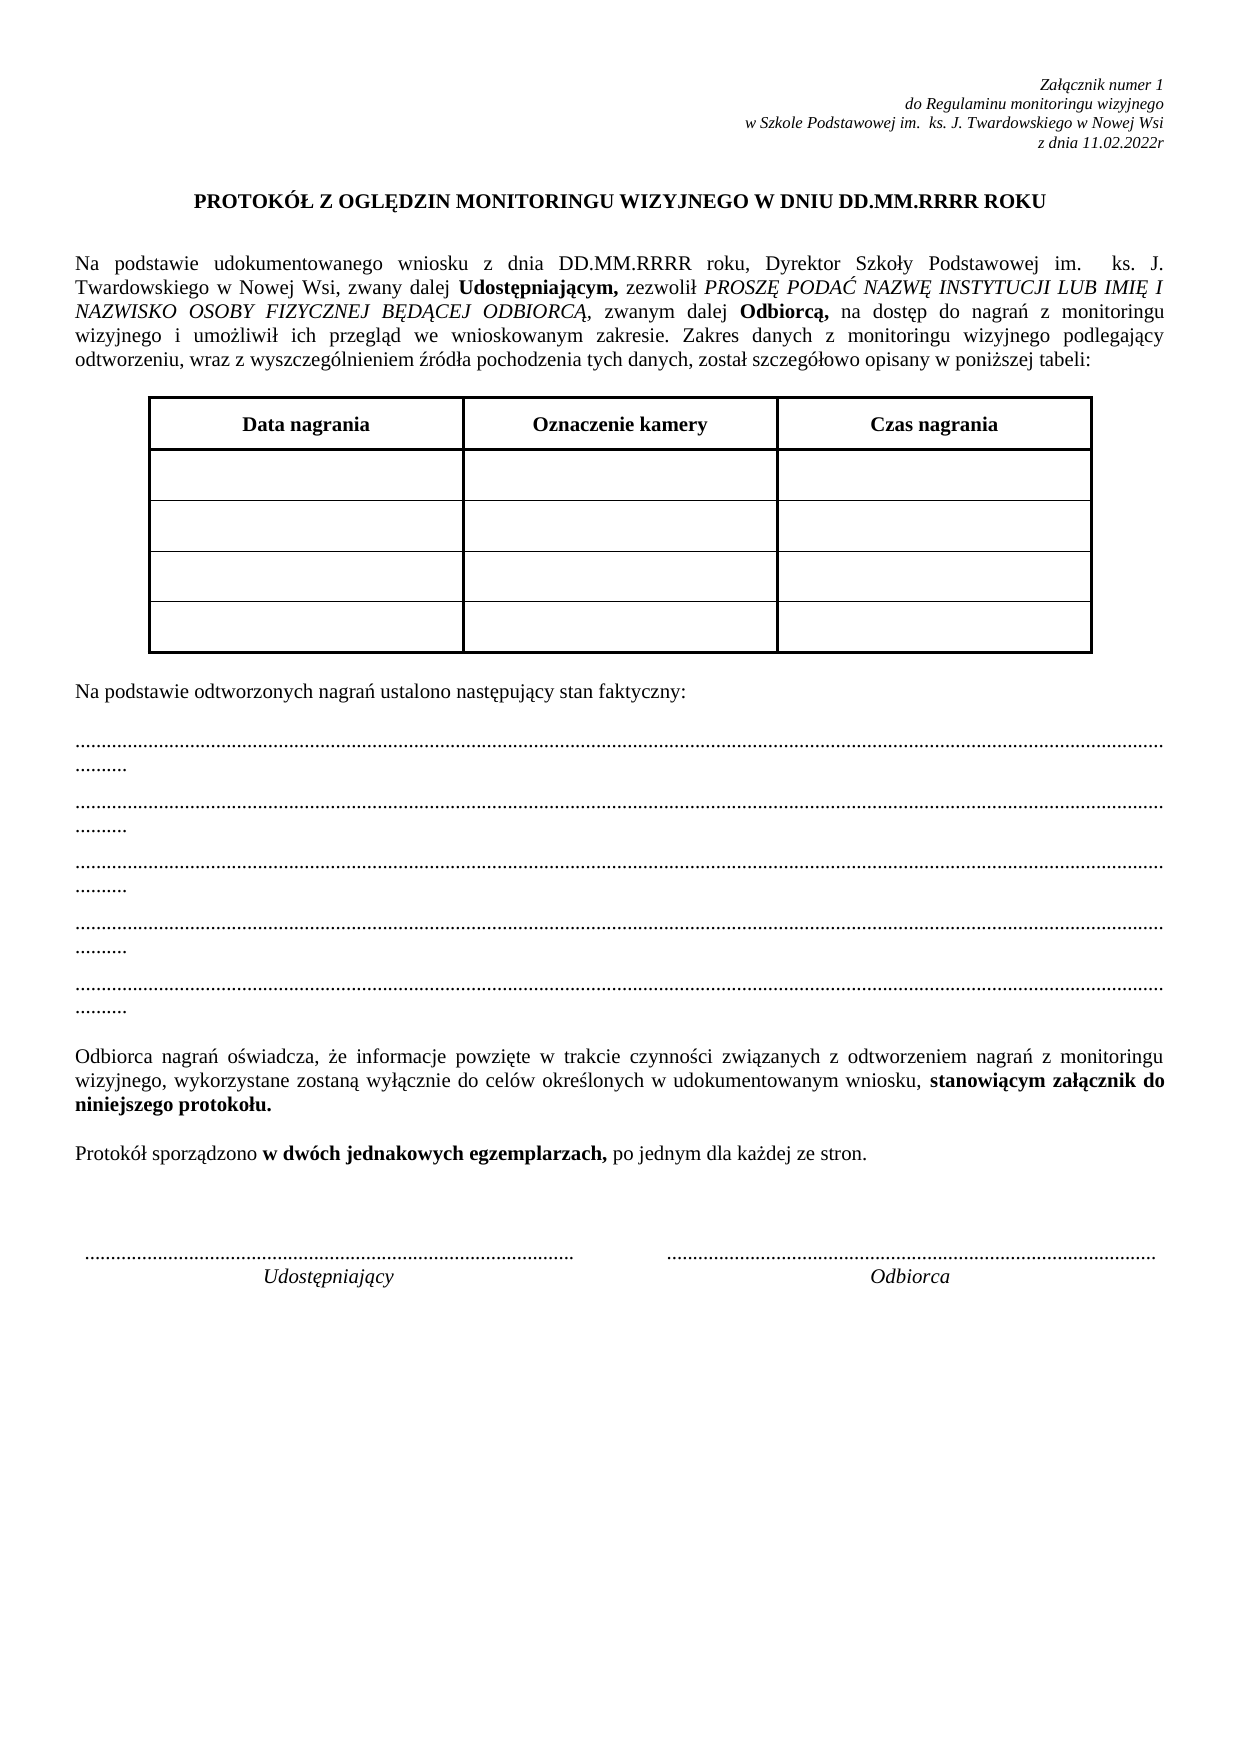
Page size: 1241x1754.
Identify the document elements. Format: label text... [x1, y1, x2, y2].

table_cell [465, 552, 776, 601]
table_cell [779, 451, 1090, 500]
table_cell [151, 501, 462, 551]
table_cell [465, 451, 776, 500]
text Protokół sporządzono w dwóch jednakowych egzemplarzach, po jednym dla każdej ze stron. [75, 1141, 1165, 1165]
text ........................................................................................................................................................................................................................... [75, 849, 1165, 897]
text Odbiorca nagrań oświadcza, że informacje powzięte w trakcie czynności związanych z odtworzeniem nagrań z monitoringu wizyjnego, wykorzystane zostaną wyłącznie do celów określonych w udokumentowanym wniosku, stanowiącym załącznik do niniejszego protokołu. [75, 1043, 1165, 1116]
text .............................................................................................. [657, 1240, 1165, 1264]
table_cell [779, 501, 1090, 551]
text ........................................................................................................................................................................................................................... [75, 788, 1165, 837]
table_cell [465, 501, 776, 551]
text ........................................................................................................................................................................................................................... [75, 970, 1165, 1018]
text Na podstawie udokumentowanego wniosku z dnia DD.MM.RRRR roku, Dyrektor Szkoły Podstawowej im. ks. J. Twardowskiego w Nowej Wsi, zwany dalej Udostępniającym, zezwolił PROSZĘ PODAĆ NAZWĘ INSTYTUCJI LUB IMIĘ I NAZWISKO OSOBY FIZYCZNEJ BĘDĄCEJ ODBIORCĄ, zwanym dalej Odbiorcą, na dostęp do nagrań z monitoringu wizyjnego i umożliwił ich przegląd we wnioskowanym zakresie. Zakres danych z monitoringu wizyjnego podlegający odtworzeniu, wraz z wyszczególnieniem źródła pochodzenia tych danych, został szczegółowo opisany w poniższej tabeli: [75, 251, 1165, 371]
text ........................................................................................................................................................................................................................... [75, 910, 1165, 958]
table_cell [151, 451, 462, 500]
text Załącznik numer 1 do Regulaminu monitoringu wizyjnego w Szkole Podstawowej im. ks. J. Twardowskiego w Nowej Wsi z dnia 11.02.2022r [75, 75, 1165, 152]
text Odbiorca [657, 1264, 1165, 1288]
table_cell [465, 602, 776, 651]
table_cell [779, 602, 1090, 651]
table_header Oznaczenie kamery [465, 399, 776, 448]
text ........................................................................................................................................................................................................................... [75, 728, 1165, 776]
table_header Data nagrania [151, 399, 462, 448]
table_cell [779, 552, 1090, 601]
table_cell [151, 602, 462, 651]
table_cell [151, 552, 462, 601]
text PROTOKÓŁ Z OGLĘDZIN MONITORINGU WIZYJNEGO W DNIU DD.MM.RRRR ROKU [75, 189, 1165, 213]
text .............................................................................................. Udostępniający [75, 1240, 583, 1288]
text Na podstawie odtworzonych nagrań ustalono następujący stan faktyczny: [75, 679, 1165, 703]
table_header Czas nagrania [779, 399, 1090, 448]
